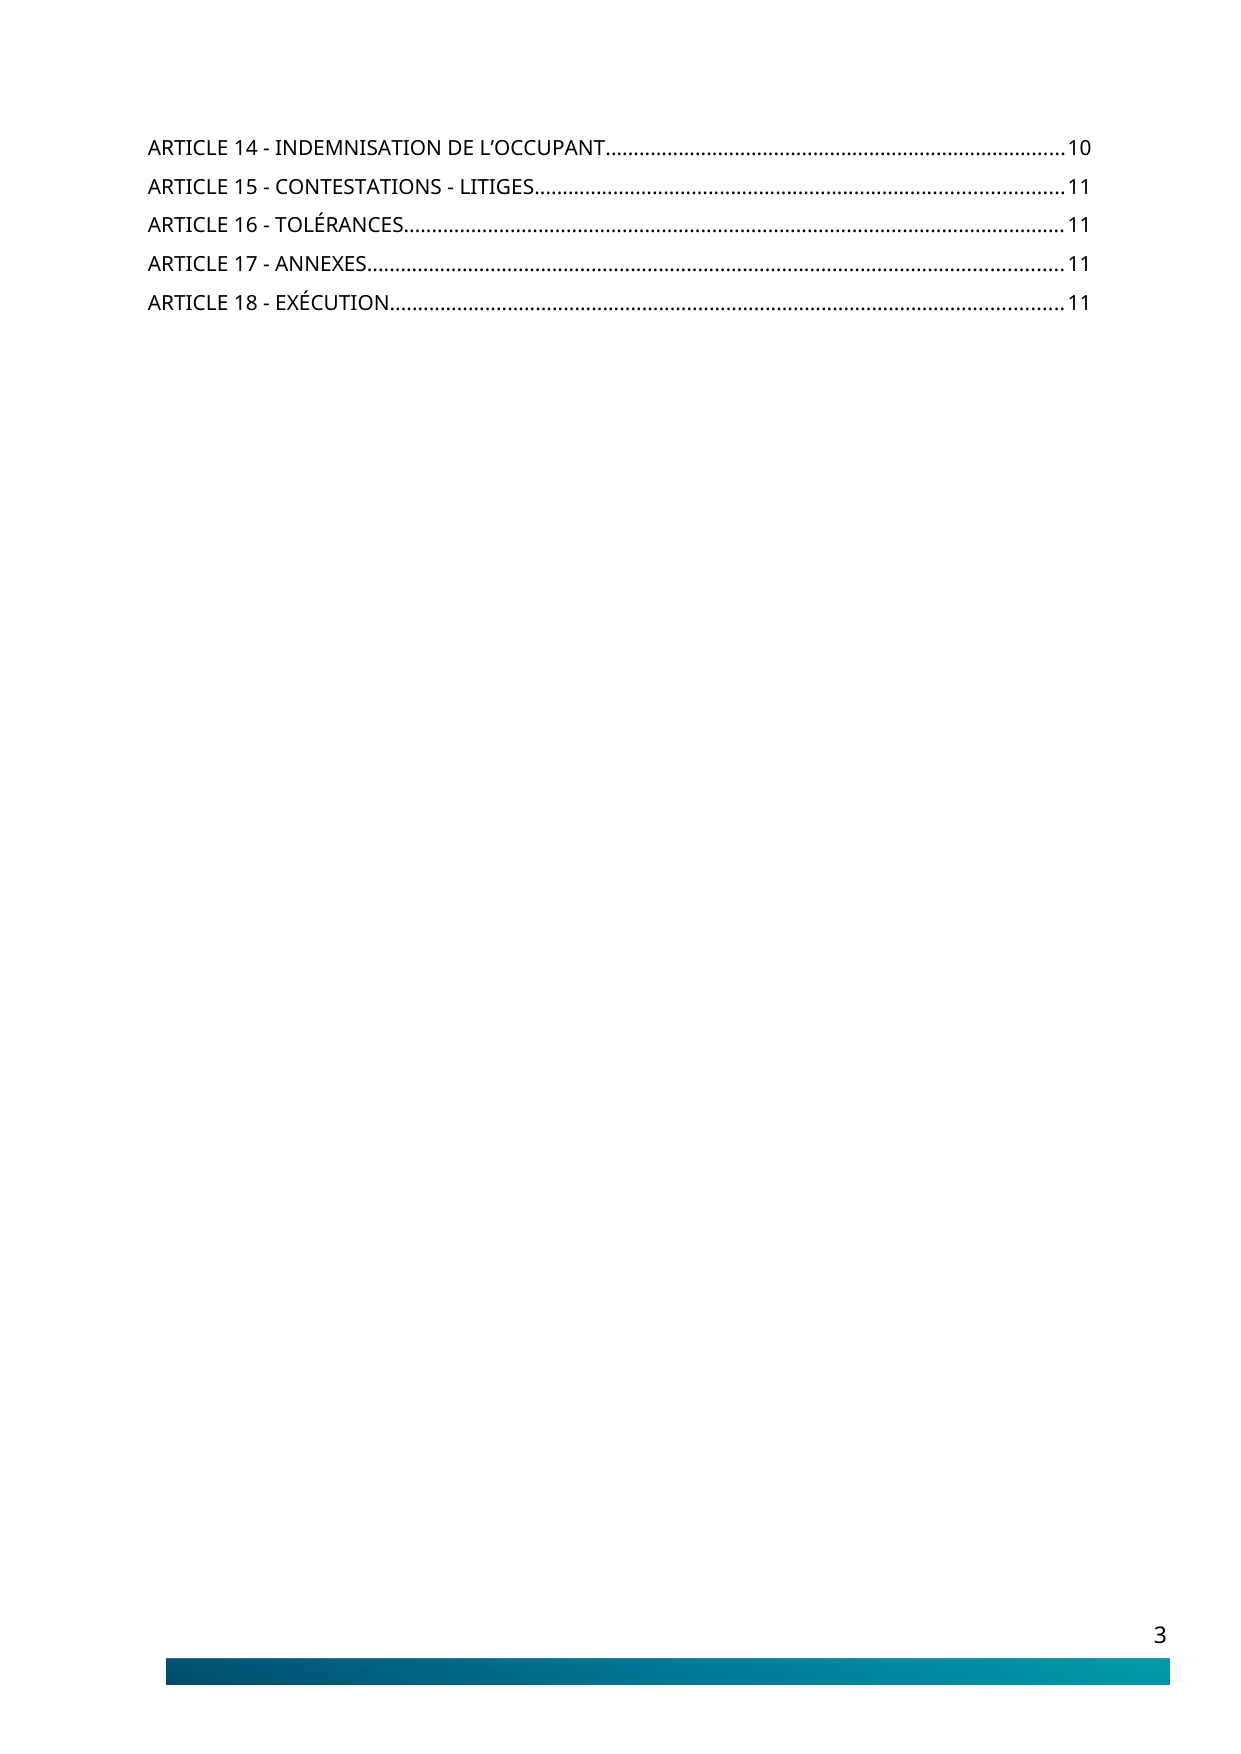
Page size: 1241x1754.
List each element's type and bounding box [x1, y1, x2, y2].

picture [697, 1658, 1170, 1685]
